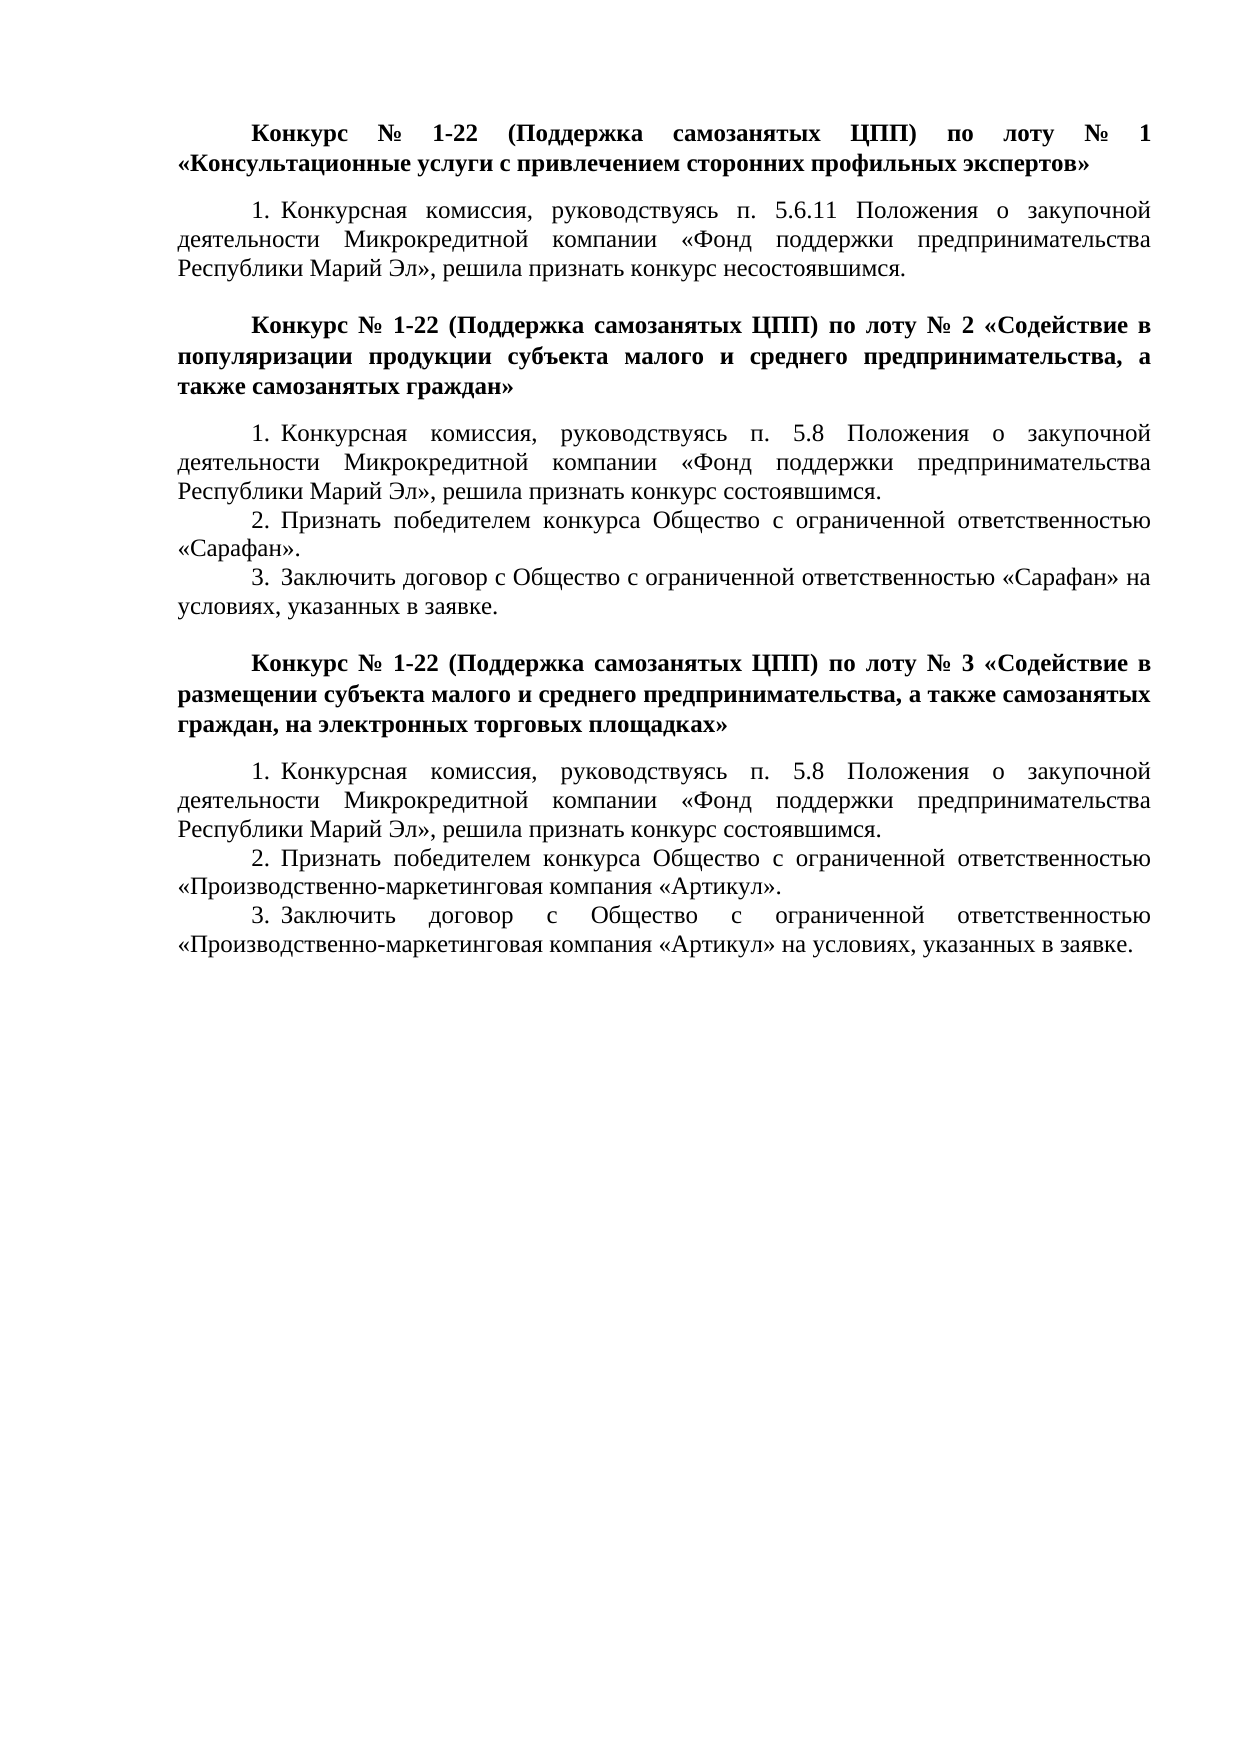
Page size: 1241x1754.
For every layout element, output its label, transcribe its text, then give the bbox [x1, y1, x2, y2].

list Заключить договор с Общество с ограниченной ответственностью «Сарафан» на условиях, указанных в заявке. [177, 562, 1152, 620]
text Конкурс № 1-22 (Поддержка самозанятых ЦПП) по лоту № 3 «Содействие в размещении субъекта малого и среднего предпринимательства, а также самозанятых граждан, на электронных торговых площадках» [177, 648, 1152, 738]
list Конкурсная комиссия, руководствуясь п. 5.8 Положения о закупочной деятельности Микрокредитной компании «Фонд поддержки предпринимательства Республики Марий Эл», решила признать конкурс состоявшимся. [177, 418, 1152, 505]
text Конкурс № 1-22 (Поддержка самозанятых ЦПП) по лоту № 1 «Консультационные услуги с привлечением сторонних профильных экспертов» [177, 118, 1152, 177]
list Признать победителем конкурса Общество с ограниченной ответственностью «Сарафан». [177, 505, 1152, 562]
list Конкурсная комиссия, руководствуясь п. 5.6.11 Положения о закупочной деятельности Микрокредитной компании «Фонд поддержки предпринимательства Республики Марий Эл», решила признать конкурс несостоявшимся. [177, 196, 1152, 282]
list Конкурсная комиссия, руководствуясь п. 5.8 Положения о закупочной деятельности Микрокредитной компании «Фонд поддержки предпринимательства Республики Марий Эл», решила признать конкурс состоявшимся. [177, 756, 1152, 843]
text Конкурс № 1-22 (Поддержка самозанятых ЦПП) по лоту № 2 «Содействие в популяризации продукции субъекта малого и среднего предпринимательства, а также самозанятых граждан» [177, 311, 1152, 400]
list Признать победителем конкурса Общество с ограниченной ответственностью «Производственно-маркетинговая компания «Артикул». [177, 843, 1152, 900]
list Заключить договор с Общество с ограниченной ответственностью «Производственно-маркетинговая компания «Артикул» на условиях, указанных в заявке. [177, 900, 1152, 958]
